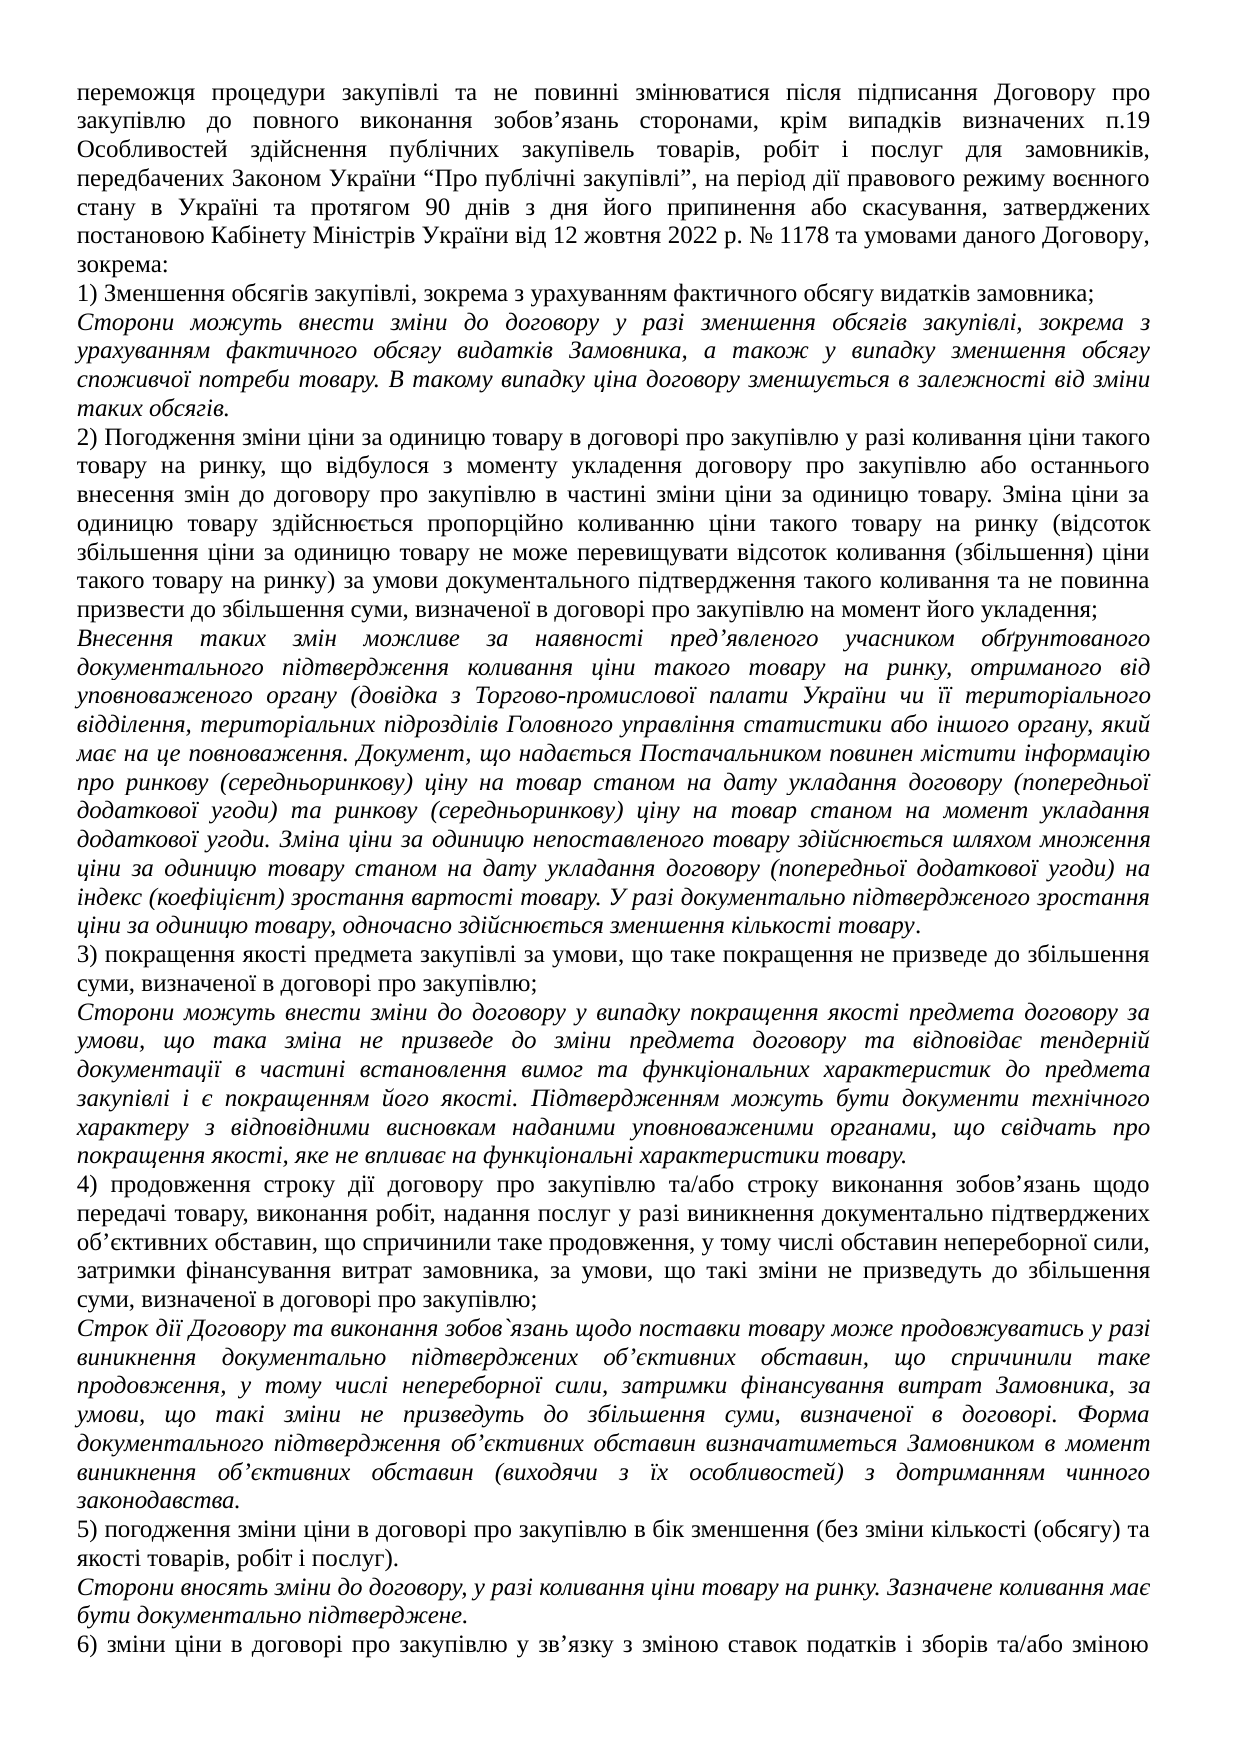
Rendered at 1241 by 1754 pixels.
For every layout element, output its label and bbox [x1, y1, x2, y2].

table_header [75, 75, 1153, 1659]
